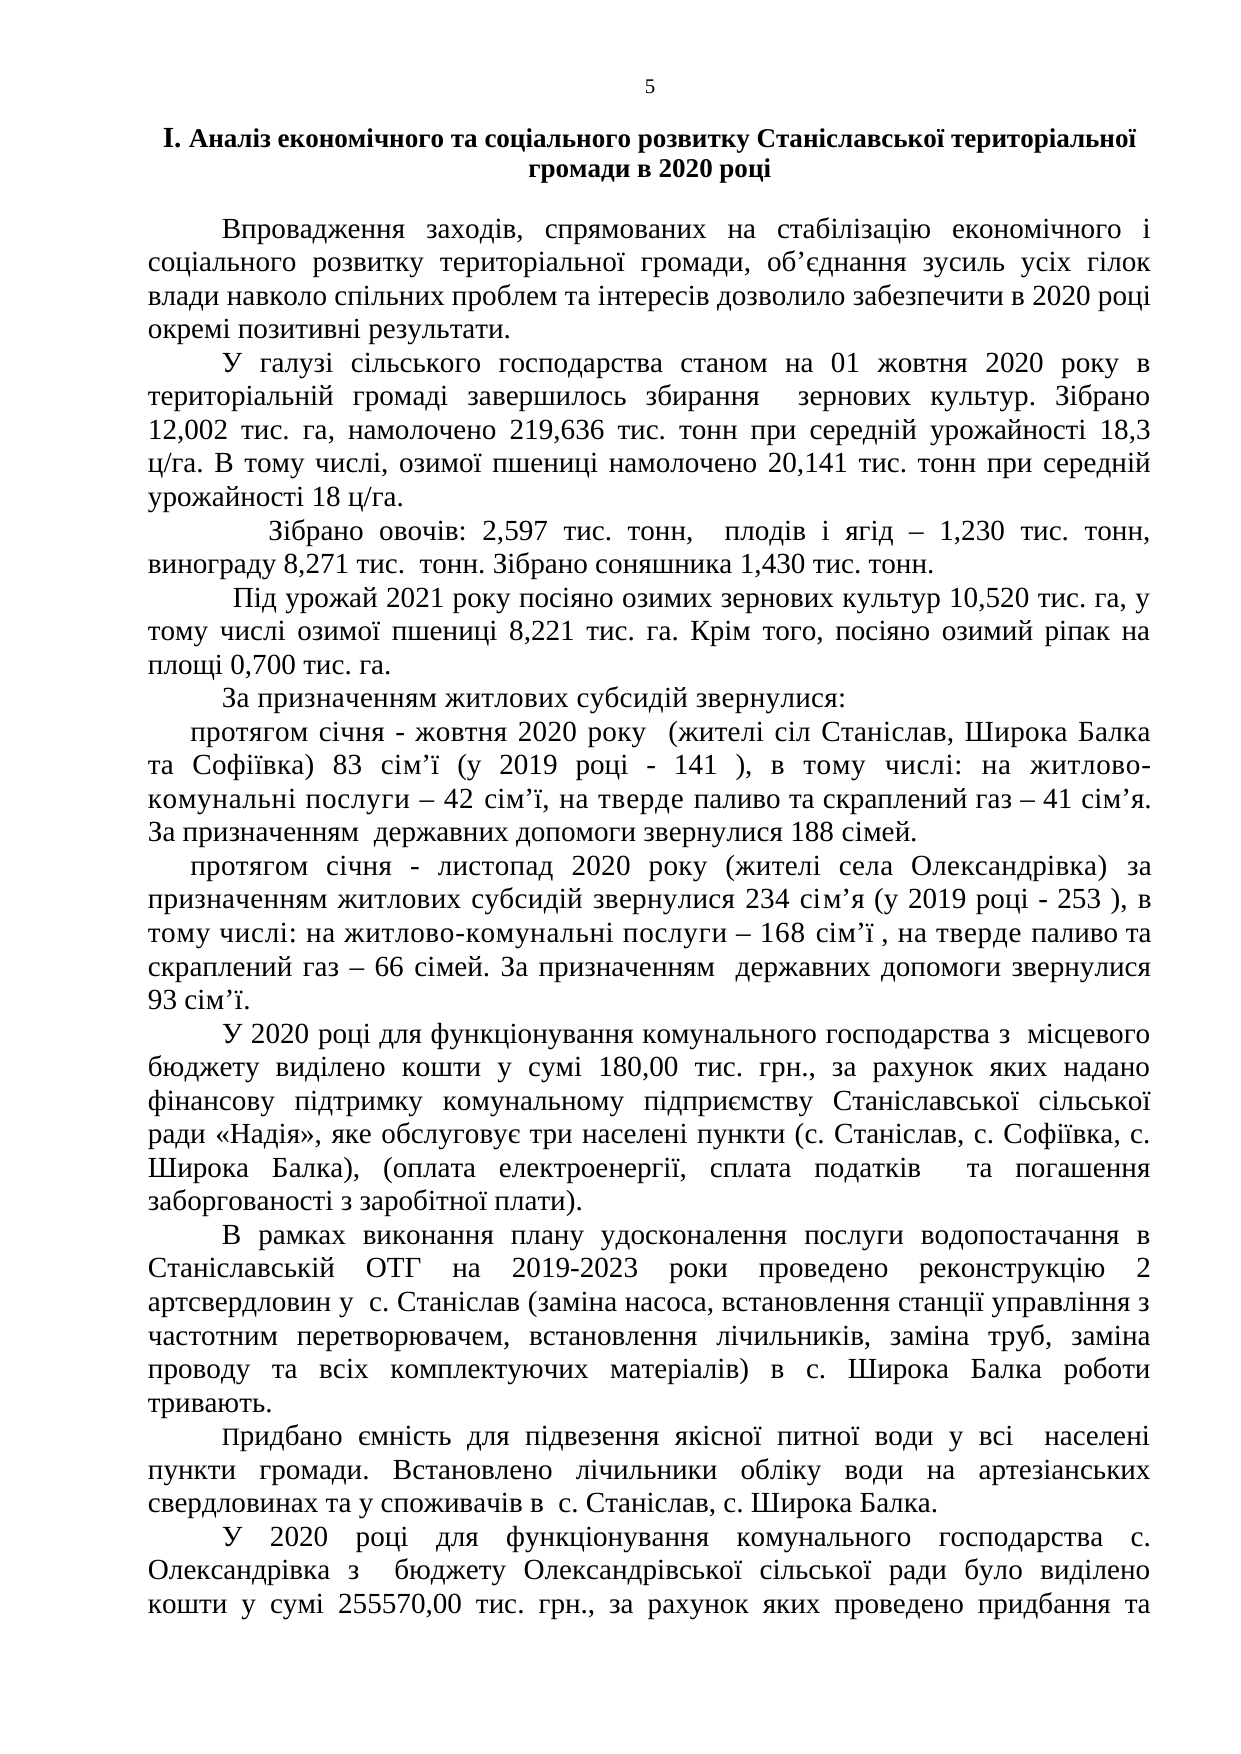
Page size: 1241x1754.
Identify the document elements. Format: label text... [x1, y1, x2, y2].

text За призначенням житлових субсидій звернулися: [148, 680, 1152, 714]
text Зібрано овочів: 2,597 тис. тонн, плодів і ягід – 1,230 тис. тонн, винограду 8,271 тис. тонн. Зібрано соняшника 1,430 тис. тонн. [148, 513, 1152, 580]
text У 2020 році для функціонування комунального господарства з місцевого бюджету виділено кошти у сумі 180,00 тис. грн., за рахунок яких надано фінансову підтримку комунальному підприємству Станіславської сільської ради «Надія», яке обслуговує три населені пункти (с. Станіслав, с. Софіївка, с. Широка Балка), (оплата електроенергії, сплата податків та погашення заборгованості з заробітної плати). [148, 1016, 1152, 1217]
text Впровадження заходів, спрямованих на стабілізацію економічного і соціального розвитку територіальної громади, об’єднання зусиль усіх гілок влади навколо спільних проблем та інтересів дозволило забезпечити в 2020 році окремі позитивні результати. [148, 211, 1152, 345]
text У галузі сільського господарства станом на 01 жовтня 2020 року в територіальній громаді завершилось збирання зернових культур. Зібрано 12,002 тис. га, намолочено 219,636 тис. тонн при середній урожайності 18,3 ц/га. В тому числі, озимої пшениці намолочено 20,141 тис. тонн при середній урожайності 18 ц/га. [148, 345, 1152, 513]
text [148, 1519, 1152, 1619]
text протягом січня - листопад 2020 року (жителі села Олександрівка) за призначенням житлових субсидій звернулися 234 сім’я (у 2019 році - 253 ), в тому числі: на житлово-комунальні послуги – 168 сім’ї , на тверде паливо та скраплений газ – 66 сімей. За призначенням державних допомоги звернулися 93 сім’ї. [148, 848, 1152, 1016]
text Під урожай 2021 року посіяно озимих зернових культур 10,520 тис. га, у тому числі озимої пшениці 8,221 тис. га. Крім того, посіяно озимий ріпак на площі 0,700 тис. га. [148, 580, 1152, 680]
text І. Аналіз економічного та соціального розвитку Станіславської територіальної громади в 2020 році [148, 122, 1152, 183]
text Придбано ємність для підвезення якісної питної води у всі населені пункти громади. Встановлено лічильники обліку води на артезіанських свердловинах та у споживачів в с. Станіслав, с. Широка Балка. [148, 1418, 1152, 1519]
text В рамках виконання плану удосконалення послуги водопостачання в Станіславській ОТГ на 2019-2023 роки проведено реконструкцію 2 артсвердловин у с. Станіслав (заміна насоса, встановлення станції управління з частотним перетворювачем, встановлення лічильників, заміна труб, заміна проводу та всіх комплектуючих матеріалів) в с. Широка Балка роботи тривають. [148, 1217, 1152, 1418]
text протягом січня - жовтня 2020 року (жителі сіл Станіслав, Широка Балка та Софіївка) 83 сім’ї (у 2019 році - 141 ), в тому числі: на житлово-комунальні послуги – 42 сім’ї, на тверде паливо та скраплений газ – 41 сім’я. За призначенням державних допомоги звернулися 188 сімей. [148, 714, 1152, 848]
